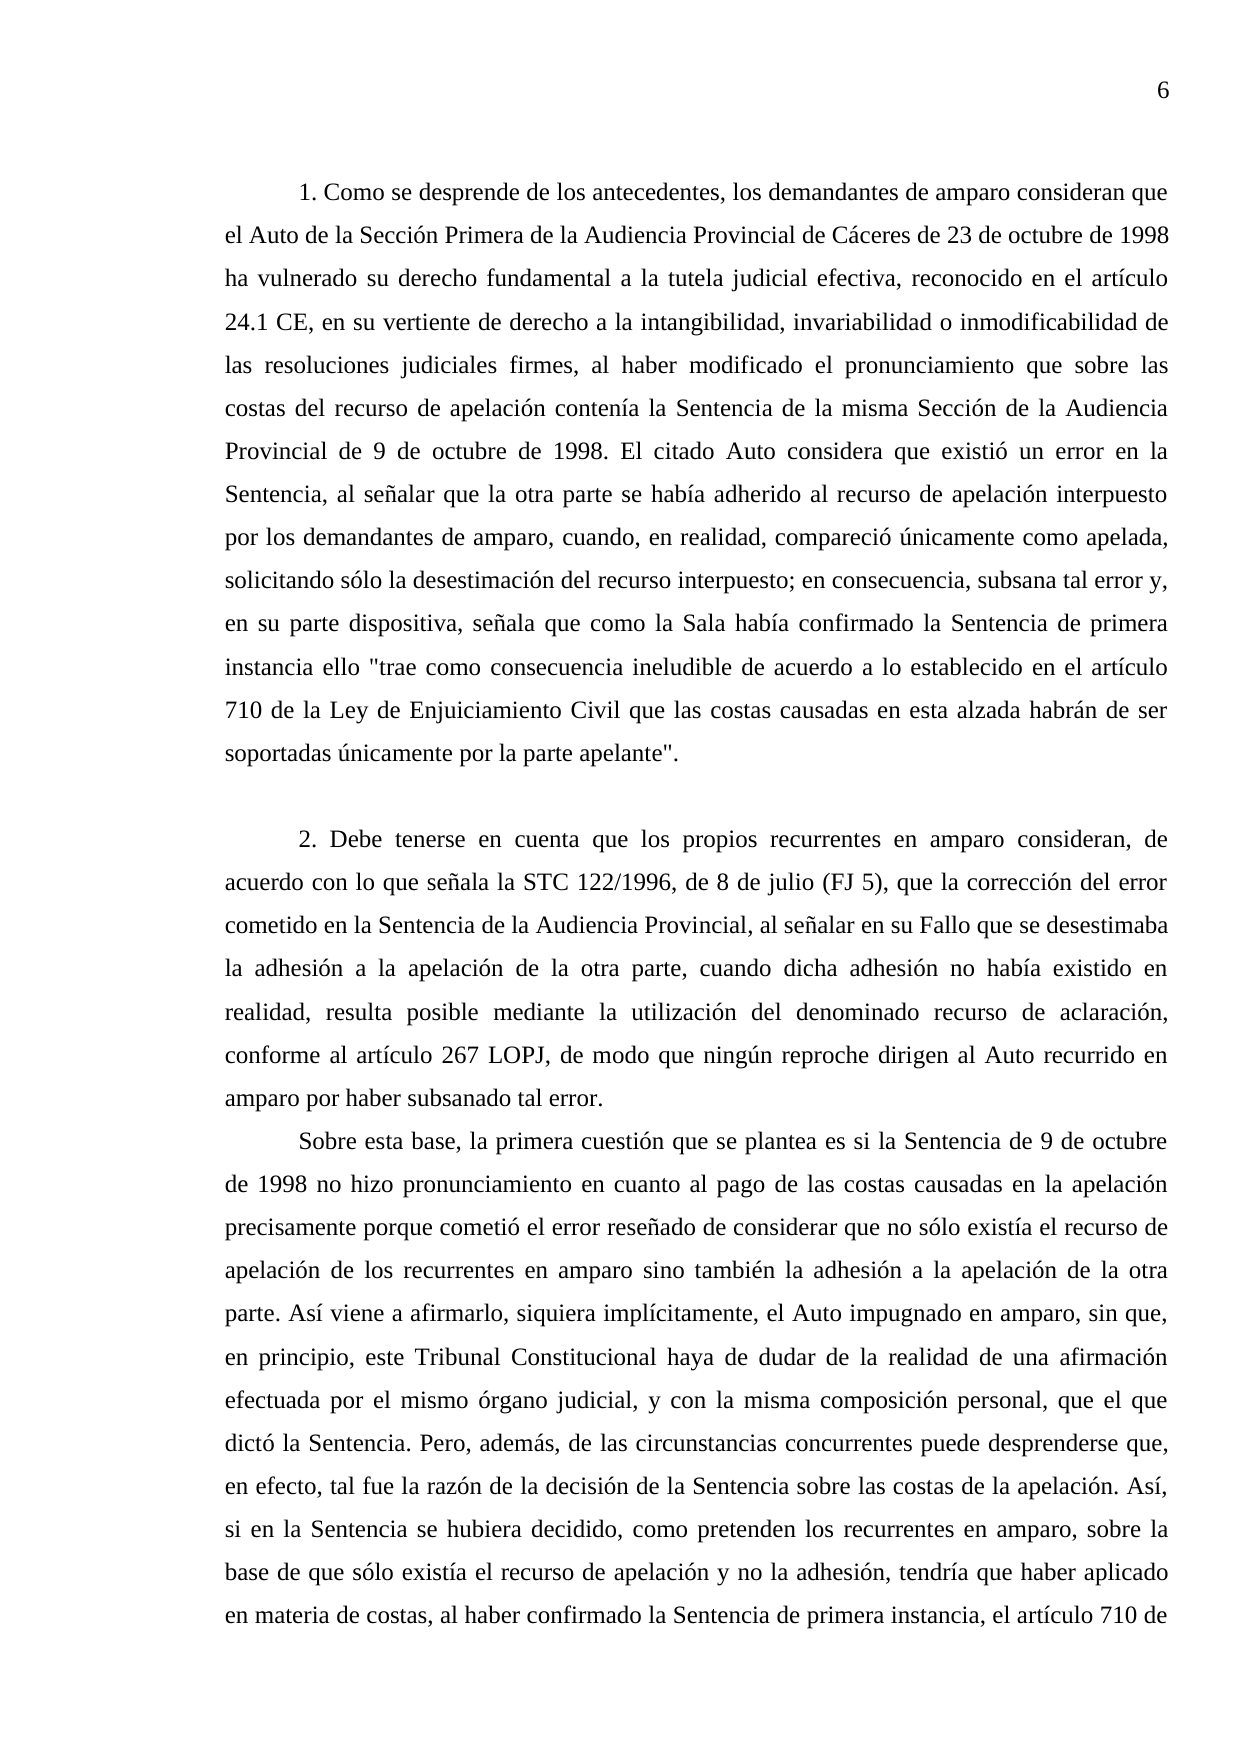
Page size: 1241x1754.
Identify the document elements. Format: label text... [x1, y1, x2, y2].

text 1. Como se desprende de los antecedentes, los demandantes de amparo consideran que el Auto de la Sección Primera de la Audiencia Provincial de Cáceres de 23 de octubre de 1998 ha vulnerado su derecho fundamental a la tutela judicial efectiva, reconocido en el artículo 24.1 CE, en su vertiente de derecho a la intangibilidad, invariabilidad o inmodificabilidad de las resoluciones judiciales firmes, al haber modificado el pronunciamiento que sobre las costas del recurso de apelación contenía la Sentencia de la misma Sección de la Audiencia Provincial de 9 de octubre de 1998. El citado Auto considera que existió un error en la Sentencia, al señalar que la otra parte se había adherido al recurso de apelación interpuesto por los demandantes de amparo, cuando, en realidad, compareció únicamente como apelada, solicitando sólo la desestimación del recurso interpuesto; en consecuencia, subsana tal error y, en su parte dispositiva, señala que como la Sala había confirmado la Sentencia de primera instancia ello "trae como consecuencia ineludible de acuerdo a lo establecido en el artículo 710 de la Ley de Enjuiciamiento Civil que las costas causadas en esta alzada habrán de ser soportadas únicamente por la parte apelante". [224, 177, 1169, 767]
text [224, 1126, 1169, 1629]
text 2. Debe tenerse en cuenta que los propios recurrentes en amparo consideran, de acuerdo con lo que señala la STC 122/1996, de 8 de julio (FJ 5), que la corrección del error cometido en la Sentencia de la Audiencia Provincial, al señalar en su Fallo que se desestimaba la adhesión a la apelación de la otra parte, cuando dicha adhesión no había existido en realidad, resulta posible mediante la utilización del denominado recurso de aclaración, conforme al artículo 267 LOPJ, de modo que ningún reproche dirigen al Auto recurrido en amparo por haber subsanado tal error. [224, 824, 1169, 1112]
